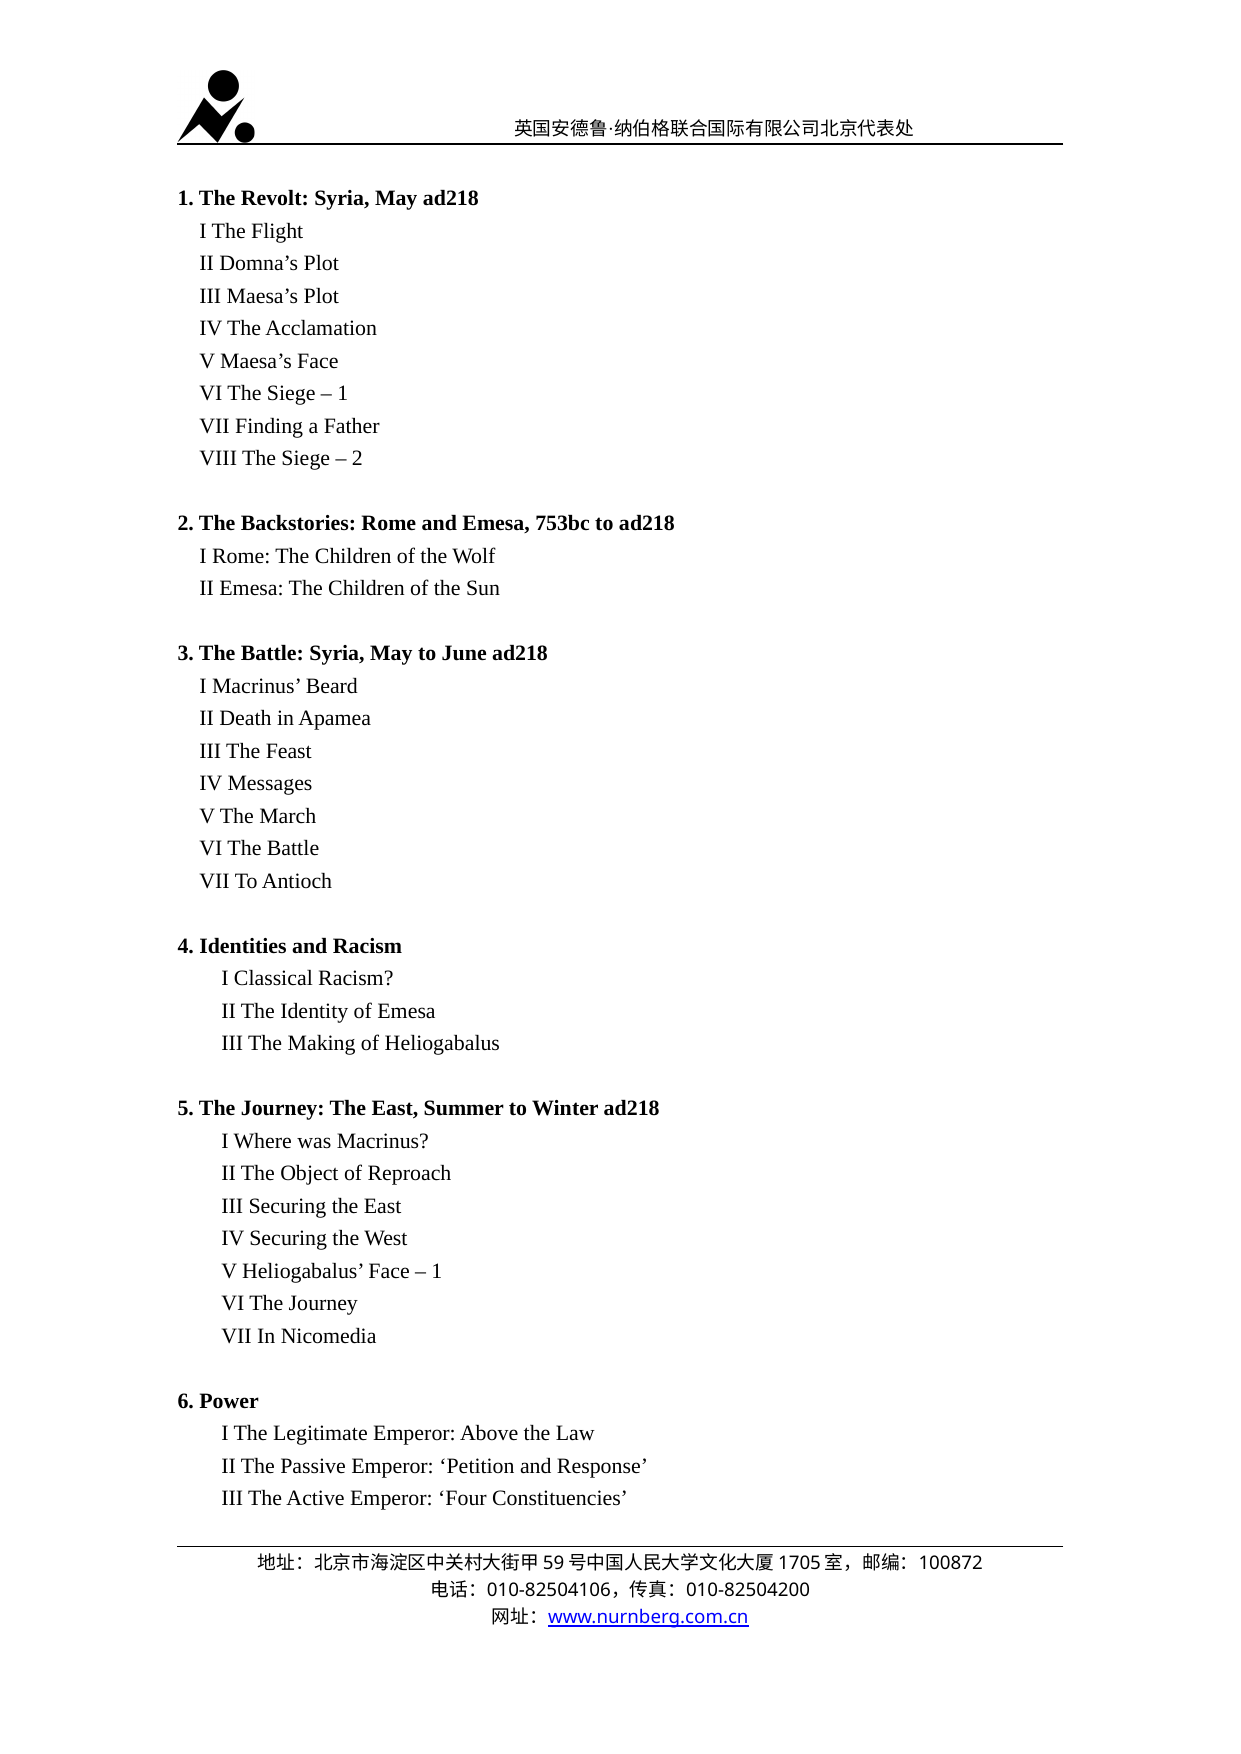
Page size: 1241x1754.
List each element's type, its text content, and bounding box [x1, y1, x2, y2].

text V Heliogabalus’ Face – 1 [177, 1254, 1063, 1286]
text II Death in Apamea [199, 701, 1063, 734]
text III The Feast [199, 734, 1063, 766]
text VI The Battle [199, 831, 1063, 864]
text IV Messages [199, 766, 1063, 799]
text 4. Identities and Racism [177, 929, 1063, 961]
text II Domna’s Plot [199, 246, 1063, 279]
text 3. The Battle: Syria, May to June ad218 [177, 636, 1063, 669]
text I Rome: The Children of the Wolf [199, 539, 1063, 571]
text III The Making of Heliogabalus [177, 1026, 1063, 1059]
text V Maesa’s Face [199, 344, 1063, 376]
text VII Finding a Father [199, 409, 1063, 441]
text I Where was Macrinus? [177, 1124, 1063, 1156]
text IV The Acclamation [199, 311, 1063, 344]
text I The Legitimate Emperor: Above the Law [177, 1416, 1063, 1449]
text II Emesa: The Children of the Sun [199, 571, 1063, 604]
text I The Flight [199, 214, 1063, 246]
text VII In Nicomedia [177, 1319, 1063, 1351]
text I Macrinus’ Beard [199, 669, 1063, 701]
text 5. The Journey: The East, Summer to Winter ad218 [177, 1091, 1063, 1124]
text V The March [199, 799, 1063, 831]
text III The Active Emperor: ‘Four Constituencies’ [177, 1481, 1063, 1514]
text III Maesa’s Plot [199, 279, 1063, 311]
text 6. Power [177, 1384, 1063, 1416]
text II The Object of Reproach [177, 1156, 1063, 1189]
text 2. The Backstories: Rome and Emesa, 753bc to ad218 [177, 506, 1063, 539]
picture [177, 70, 255, 143]
text I Classical Racism? [177, 961, 1063, 994]
text VII To Antioch [199, 864, 1063, 896]
text VIII The Siege – 2 [199, 441, 1063, 474]
text VI The Siege – 1 [199, 376, 1063, 409]
text III Securing the East [177, 1189, 1063, 1221]
text VI The Journey [177, 1286, 1063, 1319]
text IV Securing the West [177, 1221, 1063, 1254]
text 1. The Revolt: Syria, May ad218 [177, 181, 1063, 214]
text II The Identity of Emesa [177, 994, 1063, 1026]
text II The Passive Emperor: ‘Petition and Response’ [177, 1449, 1063, 1481]
